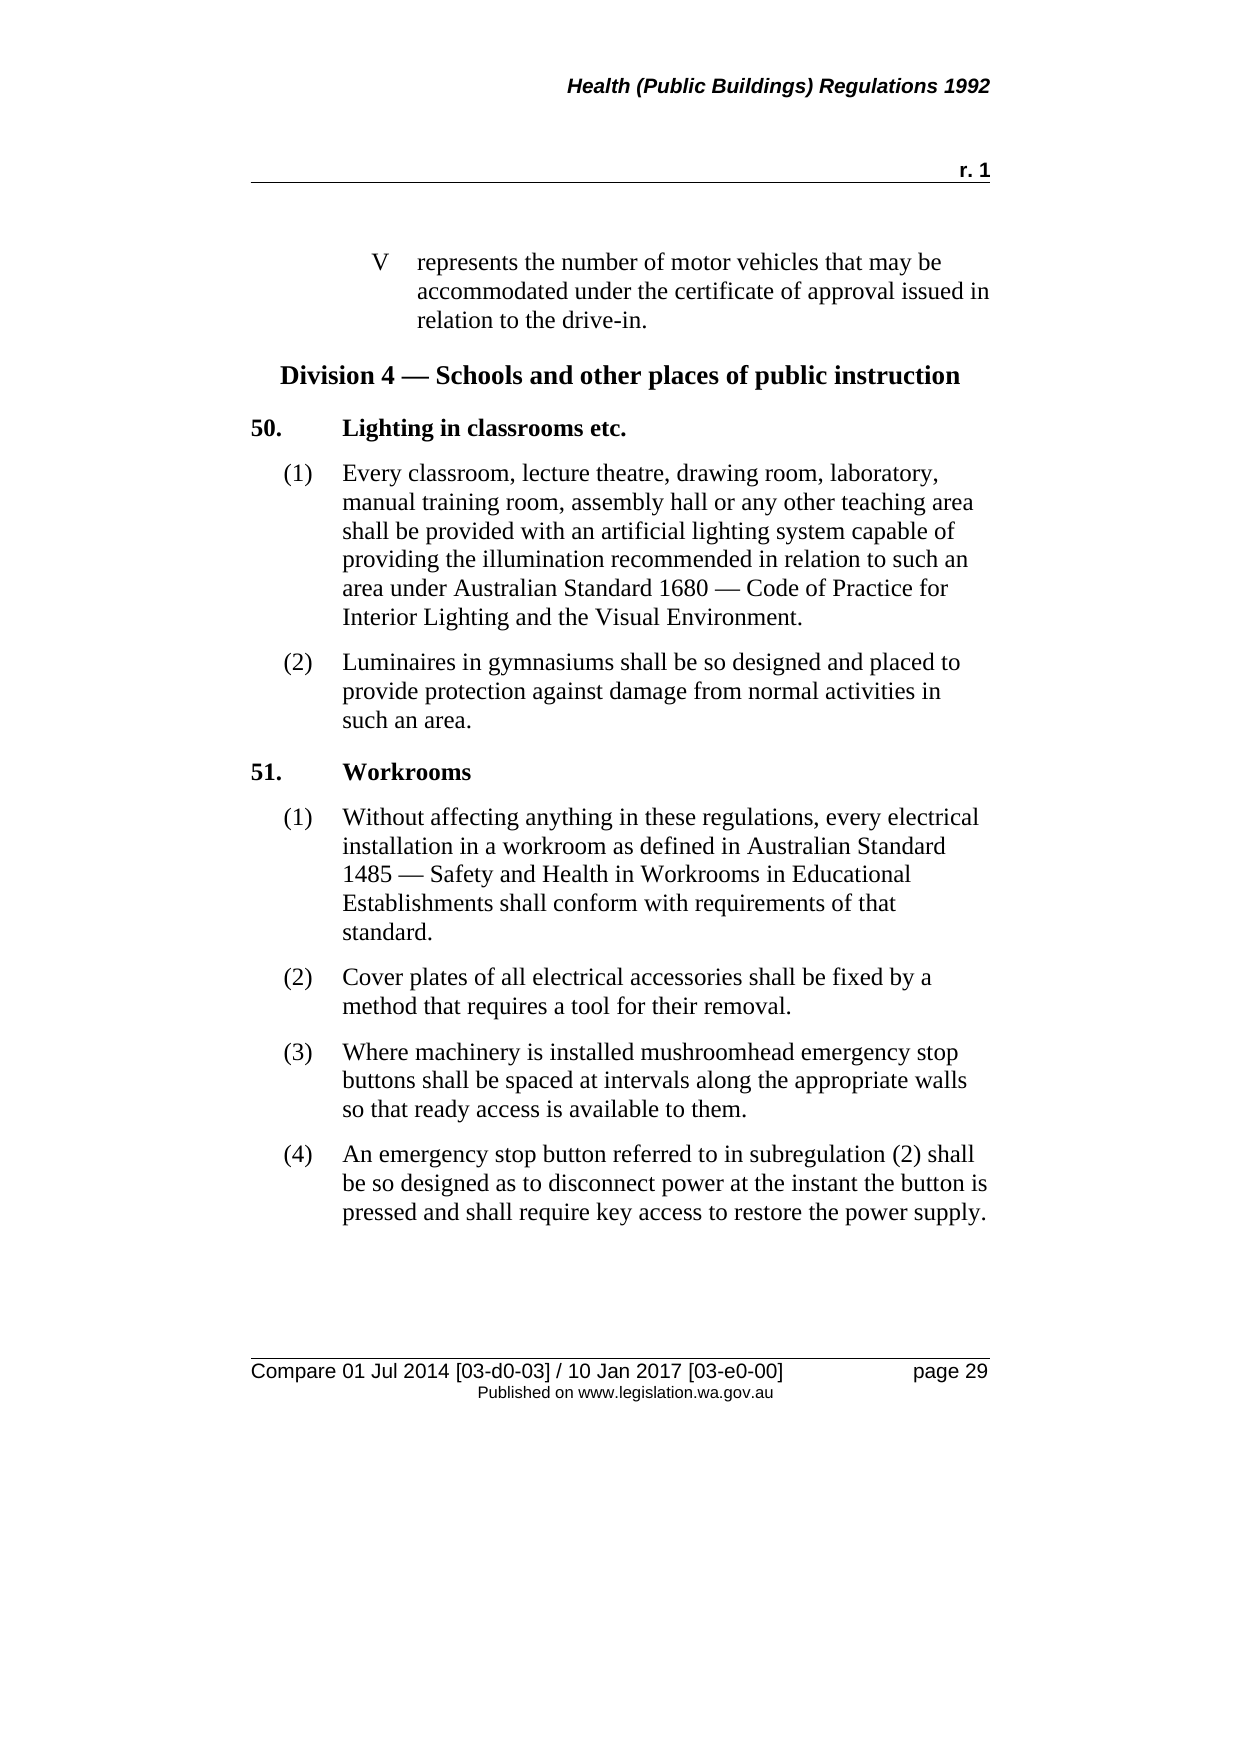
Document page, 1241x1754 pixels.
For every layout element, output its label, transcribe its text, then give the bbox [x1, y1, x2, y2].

subtitle 50. Lighting in classrooms etc. [251, 413, 990, 442]
text (1) Every classroom, lecture theatre, drawing room, laboratory, manual training room, assembly hall or any other teaching area shall be provided with an artificial lighting system capable of providing the illumination recommended in relation to such an area under Australian Standard 1680 — Code of Practice for Interior Lighting and the Visual Environment. [251, 458, 990, 631]
subtitle Division 4 — Schools and other places of public instruction [251, 359, 990, 390]
text (3) Where machinery is installed mushroomhead emergency stop buttons shall be spaced at intervals along the appropriate walls so that ready access is available to them. [251, 1037, 990, 1123]
text V represents the number of motor vehicles that may be accommodated under the certificate of approval issued in relation to the drive-in. [251, 247, 990, 334]
text (4) An emergency stop button referred to in subregulation (2) shall be so designed as to disconnect power at the instant the button is pressed and shall require key access to restore the power supply. [251, 1139, 990, 1226]
text (2) Luminaires in gymnasiums shall be so designed and placed to provide protection against damage from normal activities in such an area. [251, 647, 990, 734]
subtitle 51. Workrooms [251, 757, 990, 785]
text (2) Cover plates of all electrical accessories shall be fixed by a method that requires a tool for their removal. [251, 962, 990, 1020]
text (1) Without affecting anything in these regulations, every electrical installation in a workroom as defined in Australian Standard 1485 — Safety and Health in Workrooms in Educational Establishments shall conform with requirements of that standard. [251, 802, 990, 946]
